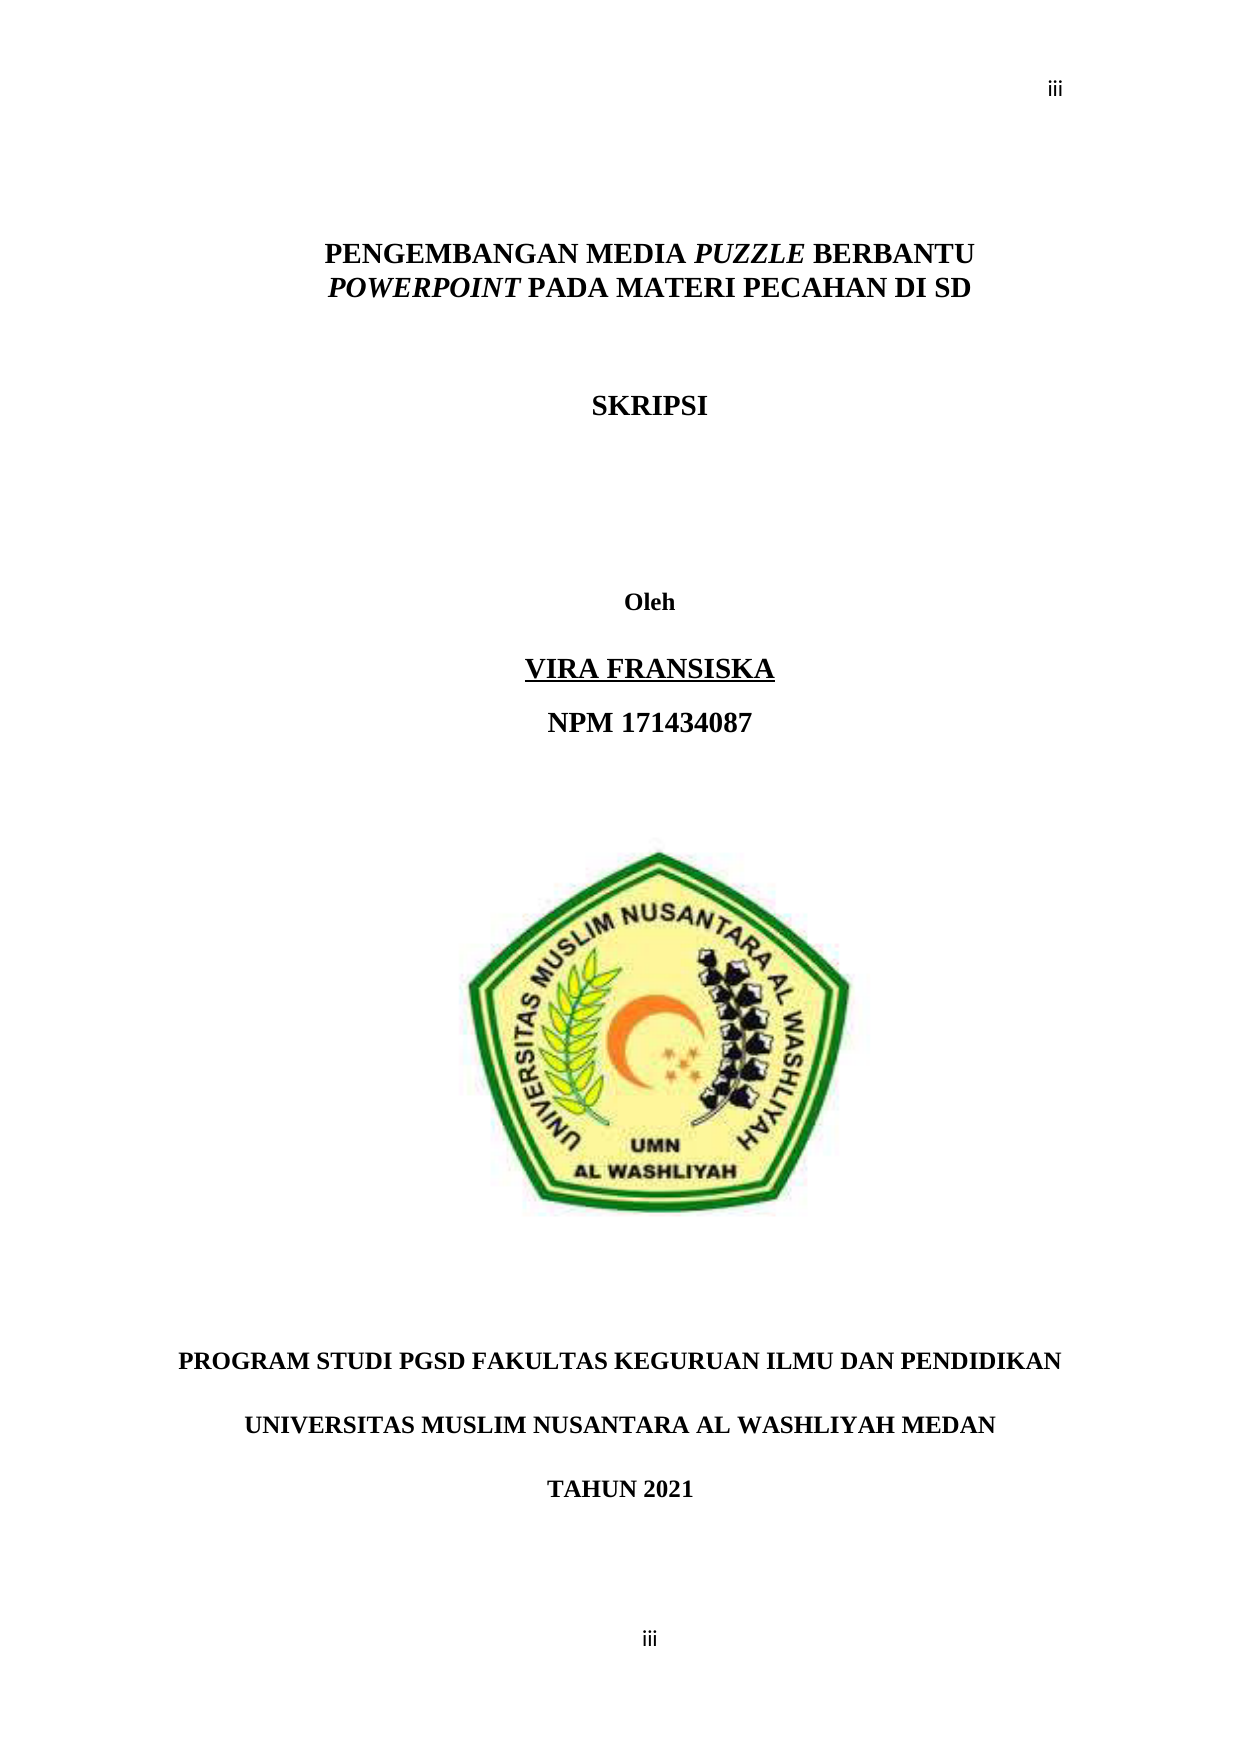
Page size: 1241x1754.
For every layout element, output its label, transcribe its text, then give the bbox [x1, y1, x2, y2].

text SKRIPSI [236, 388, 1063, 422]
text VIRA FRANSISKA [236, 651, 1063, 685]
text PENGEMBANGAN MEDIA PUZZLE BERBANTU POWERPOINT PADA MATERI PECAHAN DI SD [236, 236, 1063, 303]
text UNIVERSITAS MUSLIM NUSANTARA AL WASHLIYAH MEDAN [177, 1410, 1063, 1438]
text Oleh [236, 587, 1063, 616]
text PROGRAM STUDI PGSD FAKULTAS KEGURUAN ILMU DAN PENDIDIKAN [177, 1346, 1063, 1374]
text TAHUN 2021 [177, 1474, 1063, 1502]
text NPM 171434087 [236, 706, 1063, 739]
